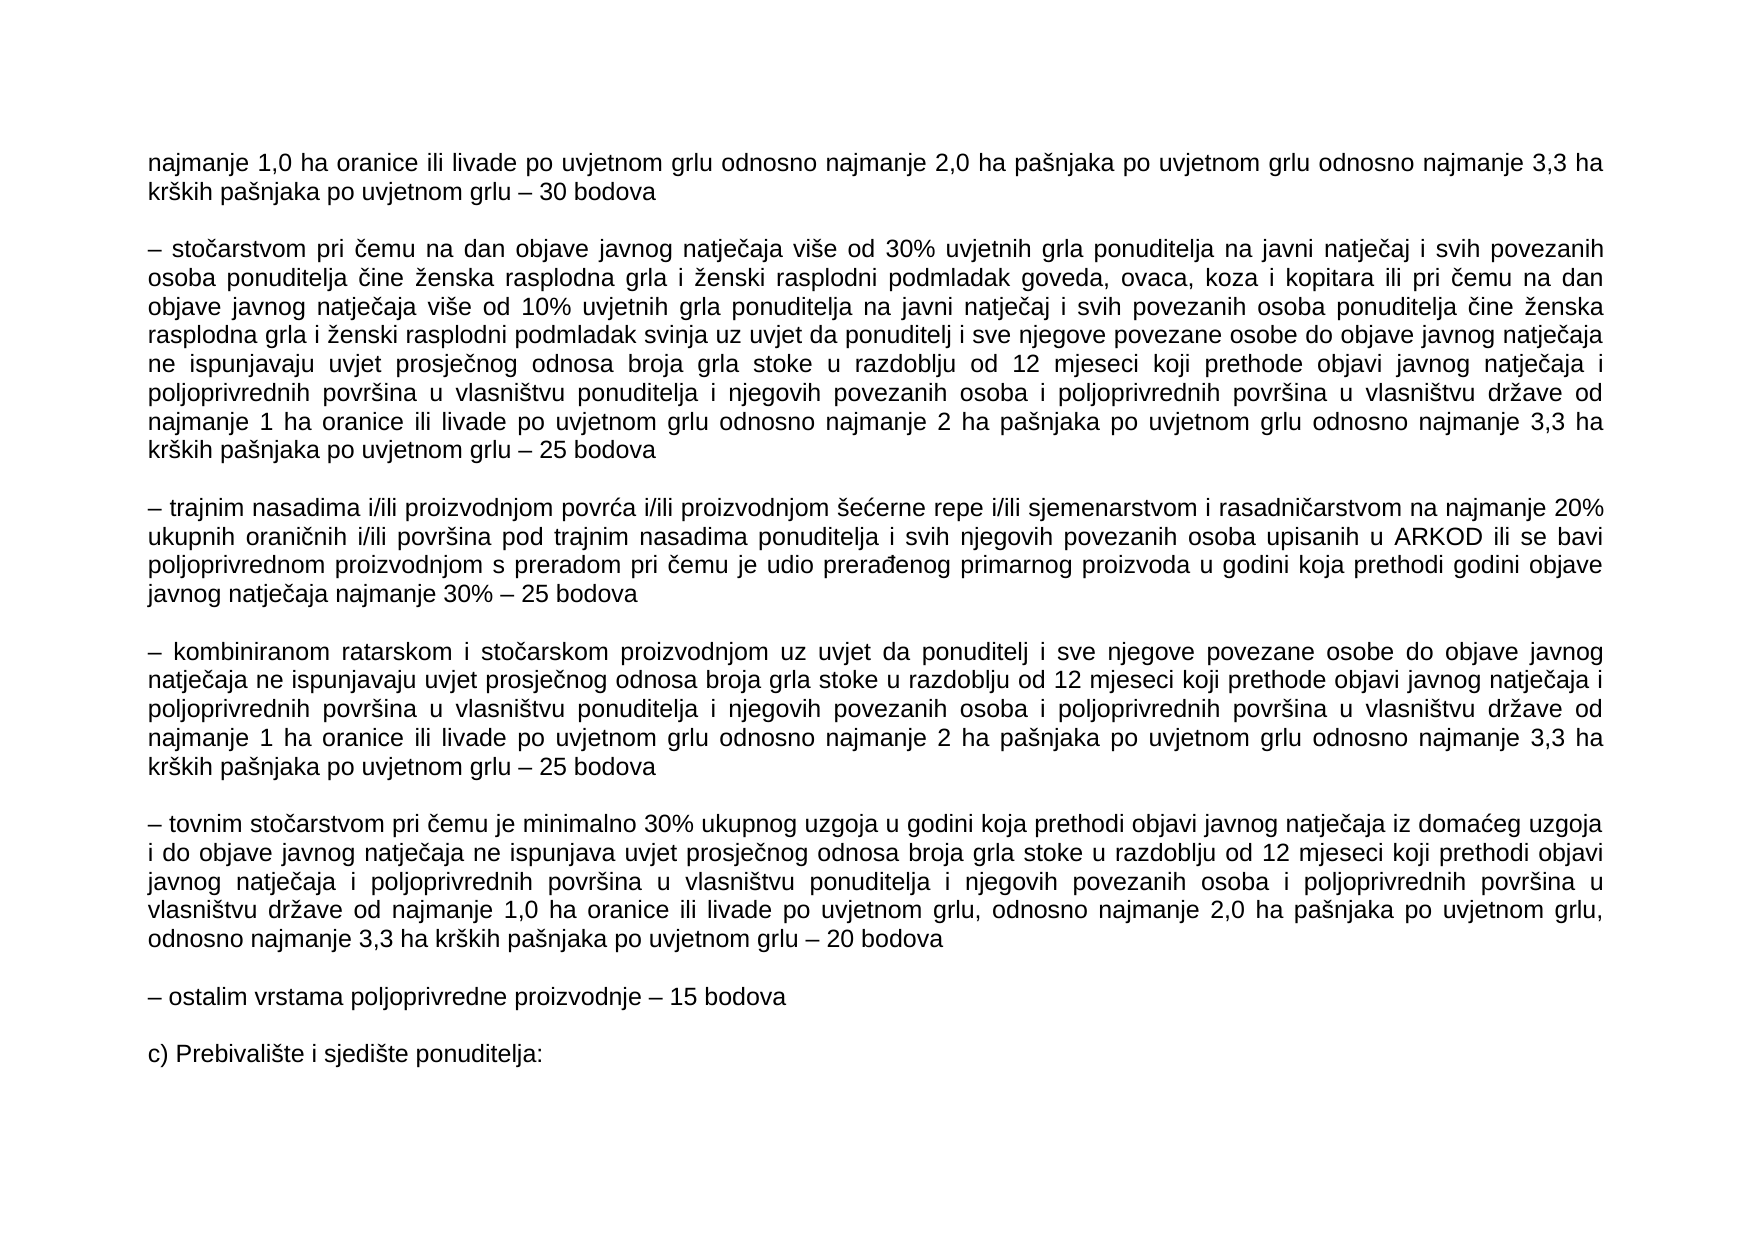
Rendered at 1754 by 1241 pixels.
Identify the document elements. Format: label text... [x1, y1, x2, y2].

text – stočarstvom pri čemu na dan objave javnog natječaja više od 30% uvjetnih grla ponuditelja na javni natječaj i svih povezanih osoba ponuditelja čine ženska rasplodna grla i ženski rasplodni podmladak goveda, ovaca, koza i kopitara ili pri čemu na dan objave javnog natječaja više od 10% uvjetnih grla ponuditelja na javni natječaj i svih povezanih osoba ponuditelja čine ženska rasplodna grla i ženski rasplodni podmladak svinja uz uvjet da ponuditelj i sve njegove povezane osobe do objave javnog natječaja ne ispunjavaju uvjet prosječnog odnosa broja grla stoke u razdoblju od 12 mjeseci koji prethode objavi javnog natječaja i poljoprivrednih površina u vlasništvu ponuditelja i njegovih povezanih osoba i poljoprivrednih površina u vlasništvu države od najmanje 1 ha oranice ili livade po uvjetnom grlu odnosno najmanje 2 ha pašnjaka po uvjetnom grlu odnosno najmanje 3,3 ha krških pašnjaka po uvjetnom grlu – 25 bodova [148, 234, 1606, 464]
text c) Prebivalište i sjedište ponuditelja: [148, 1039, 1606, 1068]
text – trajnim nasadima i/ili proizvodnjom povrća i/ili proizvodnjom šećerne repe i/ili sjemenarstvom i rasadničarstvom na najmanje 20% ukupnih oraničnih i/ili površina pod trajnim nasadima ponuditelja i svih njegovih povezanih osoba upisanih u ARKOD ili se bavi poljoprivrednom proizvodnjom s preradom pri čemu je udio prerađenog primarnog proizvoda u godini koja prethodi godini objave javnog natječaja najmanje 30% – 25 bodova [148, 493, 1606, 608]
text – tovnim stočarstvom pri čemu je minimalno 30% ukupnog uzgoja u godini koja prethodi objavi javnog natječaja iz domaćeg uzgoja i do objave javnog natječaja ne ispunjava uvjet prosječnog odnosa broja grla stoke u razdoblju od 12 mjeseci koji prethodi objavi javnog natječaja i poljoprivrednih površina u vlasništvu ponuditelja i njegovih povezanih osoba i poljoprivrednih površina u vlasništvu države od najmanje 1,0 ha oranice ili livade po uvjetnom grlu, odnosno najmanje 2,0 ha pašnjaka po uvjetnom grlu, odnosno najmanje 3,3 ha krških pašnjaka po uvjetnom grlu – 20 bodova [148, 809, 1606, 953]
text – kombiniranom ratarskom i stočarskom proizvodnjom uz uvjet da ponuditelj i sve njegove povezane osobe do objave javnog natječaja ne ispunjavaju uvjet prosječnog odnosa broja grla stoke u razdoblju od 12 mjeseci koji prethode objavi javnog natječaja i poljoprivrednih površina u vlasništvu ponuditelja i njegovih povezanih osoba i poljoprivrednih površina u vlasništvu države od najmanje 1 ha oranice ili livade po uvjetnom grlu odnosno najmanje 2 ha pašnjaka po uvjetnom grlu odnosno najmanje 3,3 ha krških pašnjaka po uvjetnom grlu – 25 bodova [148, 636, 1606, 780]
text – ostalim vrstama poljoprivredne proizvodnje – 15 bodova [148, 981, 1606, 1010]
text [148, 148, 1606, 205]
